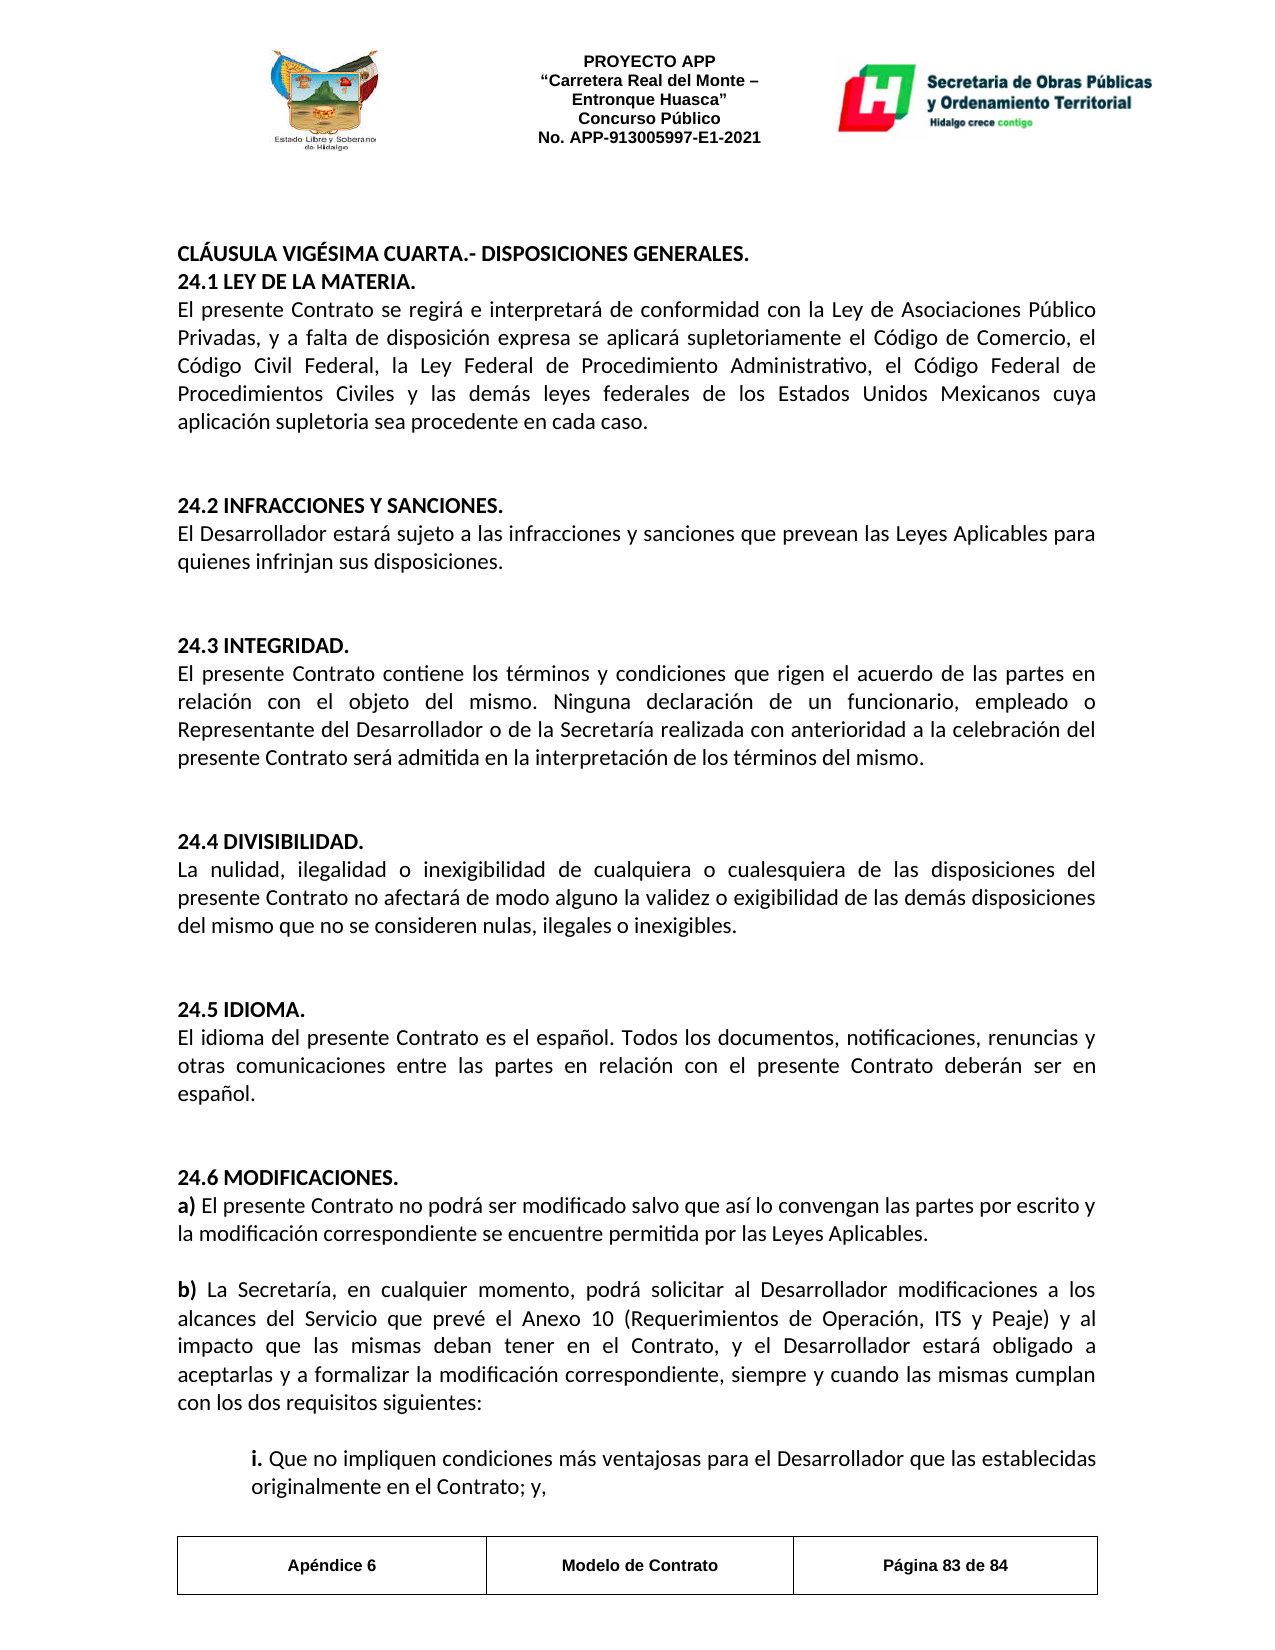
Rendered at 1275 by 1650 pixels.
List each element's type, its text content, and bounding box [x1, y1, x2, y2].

subtitle 24.5 IDIOMA. [177, 995, 1098, 1023]
text El presente Contrato se regirá e interpretará de conformidad con la Ley de Asociaciones Público Privadas, y a falta de disposición expresa se aplicará supletoriamente el Código de Comercio, el Código Civil Federal, la Ley Federal de Procedimiento Administrativo, el Código Federal de Procedimientos Civiles y las demás leyes federales de los Estados Unidos Mexicanos cuya aplicación supletoria sea procedente en cada caso. [177, 295, 1098, 435]
subtitle CLÁUSULA VIGÉSIMA CUARTA.- DISPOSICIONES GENERALES. [177, 239, 1098, 267]
text a) El presente Contrato no podrá ser modificado salvo que así lo convengan las partes por escrito y la modificación correspondiente se encuentre permitida por las Leyes Aplicables. [177, 1192, 1098, 1248]
text b) La Secretaría, en cualquier momento, podrá solicitar al Desarrollador modificaciones a los alcances del Servicio que prevé el Anexo 10 (Requerimientos de Operación, ITS y Peaje) y al impacto que las mismas deban tener en el Contrato, y el Desarrollador estará obligado a aceptarlas y a formalizar la modificación correspondiente, siempre y cuando las mismas cumplan con los dos requisitos siguientes: [177, 1276, 1098, 1416]
text El idioma del presente Contrato es el español. Todos los documentos, notificaciones, renuncias y otras comunicaciones entre las partes en relación con el presente Contrato deberán ser en español. [177, 1023, 1098, 1107]
text El Desarrollador estará sujeto a las infracciones y sanciones que prevean las Leyes Aplicables para quienes infrinjan sus disposiciones. [177, 519, 1098, 575]
subtitle 24.4 DIVISIBILIDAD. [177, 827, 1098, 855]
text La nulidad, ilegalidad o inexigibilidad de cualquiera o cualesquiera de las disposiciones del presente Contrato no afectará de modo alguno la validez o exigibilidad de las demás disposiciones del mismo que no se consideren nulas, ilegales o inexigibles. [177, 855, 1098, 939]
subtitle 24.3 INTEGRIDAD. [177, 631, 1098, 659]
subtitle 24.2 INFRACCIONES Y SANCIONES. [177, 491, 1098, 519]
picture [263, 44, 386, 155]
text El presente Contrato contiene los términos y condiciones que rigen el acuerdo de las partes en relación con el objeto del mismo. Ninguna declaración de un funcionario, empleado o Representante del Desarrollador o de la Secretaría realizada con anterioridad a la celebración del presente Contrato será admitida en la interpretación de los términos del mismo. [177, 659, 1098, 771]
subtitle 24.6 MODIFICACIONES. [177, 1163, 1098, 1192]
picture [835, 57, 1156, 142]
subtitle 24.1 LEY DE LA MATERIA. [177, 267, 1098, 295]
text i. Que no impliquen condiciones más ventajosas para el Desarrollador que las establecidas originalmente en el Contrato; y, [251, 1444, 1098, 1500]
